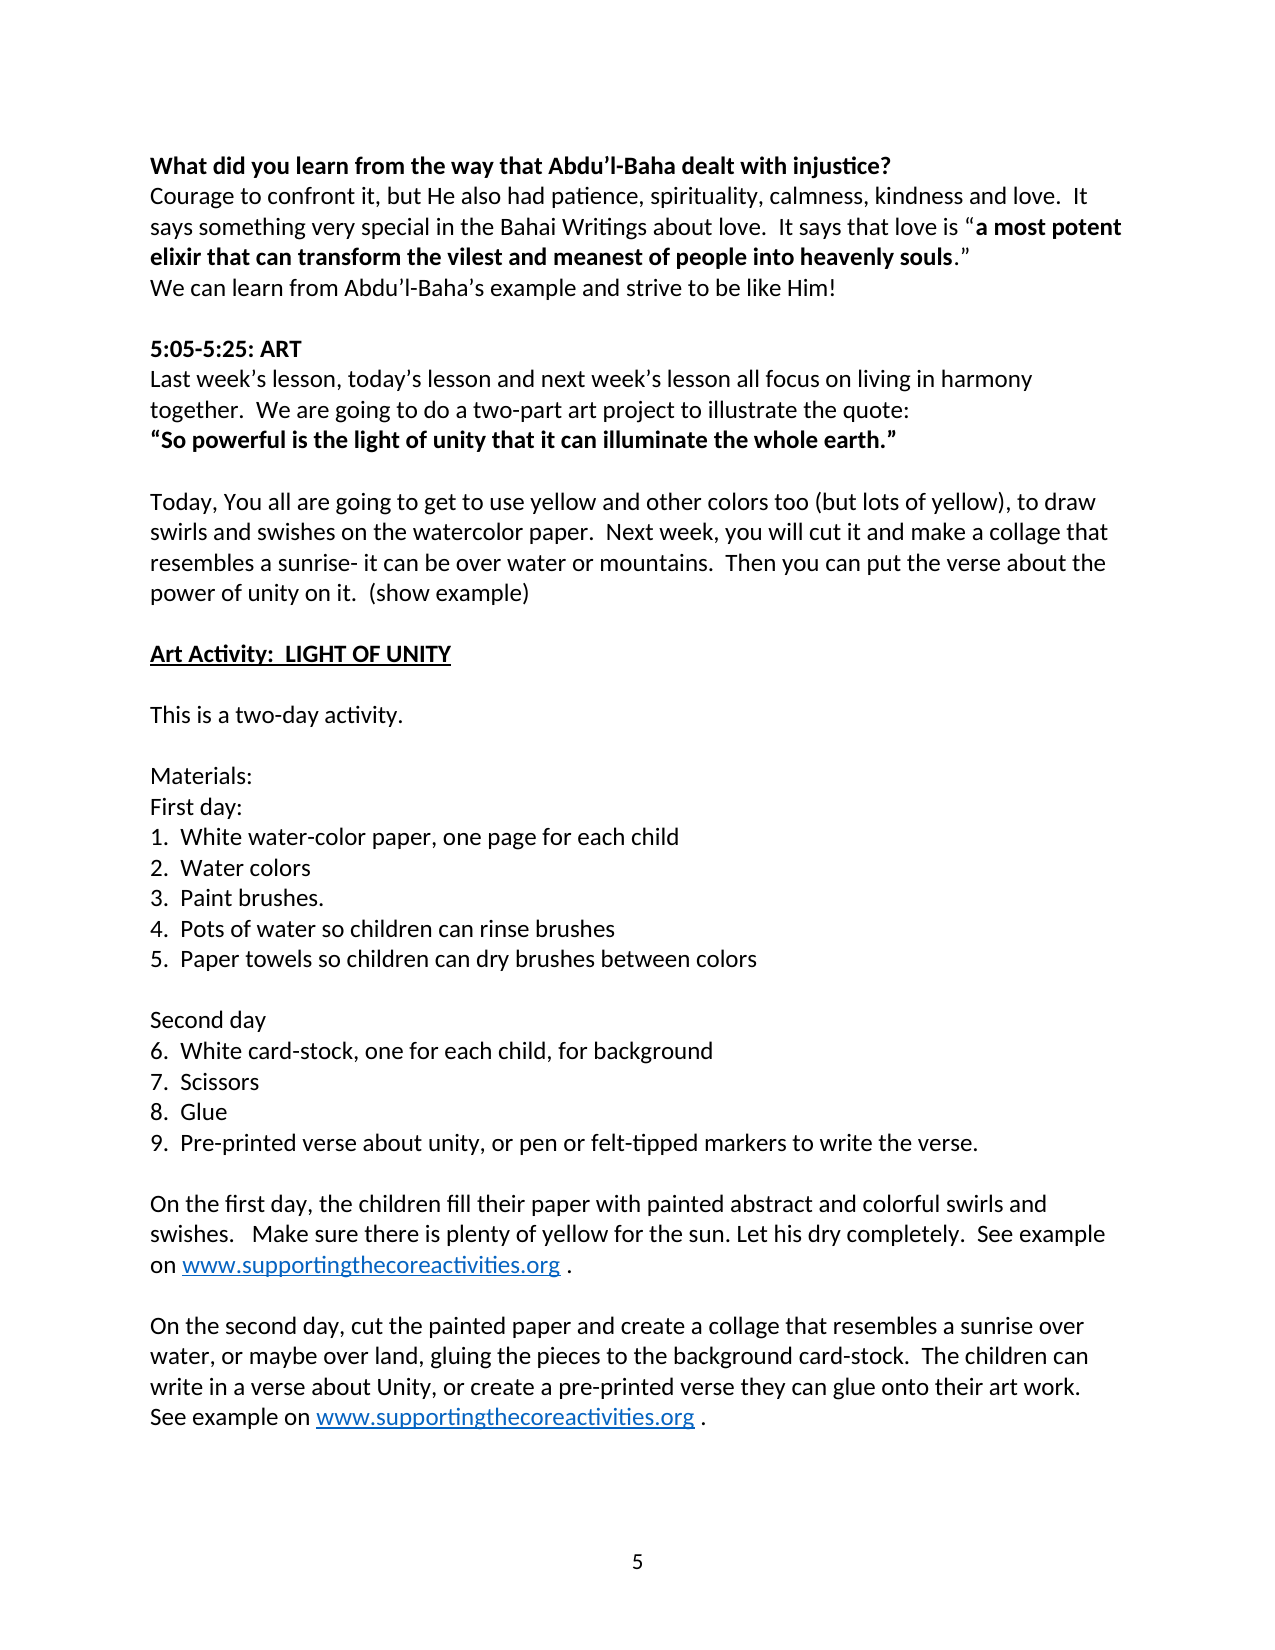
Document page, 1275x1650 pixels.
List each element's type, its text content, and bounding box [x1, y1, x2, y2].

text Second day [150, 1004, 1125, 1035]
text On the first day, the children fill their paper with painted abstract and colorful swirls and swishes. Make sure there is plenty of yellow for the sun. Let his dry completely. See example on www.supportingthecoreactivities.org . [150, 1188, 1125, 1279]
text 9. Pre-printed verse about unity, or pen or felt-tipped markers to write the verse. [150, 1127, 1125, 1157]
text Courage to confront it, but He also had patience, spirituality, calmness, kindness and love. It says something very special in the Bahai Writings about love. It says that love is “a most potent elixir that can transform the vilest and meanest of people into heavenly souls.” [150, 181, 1125, 272]
text This is a two-day activity. [150, 699, 1125, 730]
text 5:05-5:25: ART [150, 333, 1125, 364]
text 3. Paint brushes. [150, 882, 1125, 913]
text Materials: [150, 760, 1125, 791]
text On the second day, cut the painted paper and create a collage that resembles a sunrise over water, or maybe over land, gluing the pieces to the background card-stock. The children can write in a verse about Unity, or create a pre-printed verse they can glue onto their art work. See example on www.supportingthecoreactivities.org . [150, 1310, 1125, 1432]
text First day: [150, 791, 1125, 821]
text 8. Glue [150, 1096, 1125, 1127]
text 6. White card-stock, one for each child, for background [150, 1035, 1125, 1066]
text Art Activity: LIGHT OF UNITY [150, 638, 1125, 669]
text What did you learn from the way that Abdu’l-Baha dealt with injustice? [150, 150, 1125, 181]
text 5. Paper towels so children can dry brushes between colors [150, 943, 1125, 974]
text Last week’s lesson, today’s lesson and next week’s lesson all focus on living in harmony together. We are going to do a two-part art project to illustrate the quote: [150, 364, 1125, 425]
text 7. Scissors [150, 1066, 1125, 1096]
text Today, You all are going to get to use yellow and other colors too (but lots of yellow), to draw swirls and swishes on the watercolor paper. Next week, you will cut it and make a collage that resembles a sunrise- it can be over water or mountains. Then you can put the verse about the power of unity on it. (show example) [150, 486, 1125, 608]
text 4. Pots of water so children can rinse brushes [150, 913, 1125, 943]
text We can learn from Abdu’l-Baha’s example and strive to be like Him! [150, 272, 1125, 303]
text 2. Water colors [150, 852, 1125, 882]
text “So powerful is the light of unity that it can illuminate the whole earth.” [150, 425, 1125, 455]
text 1. White water-color paper, one page for each child [150, 821, 1125, 852]
